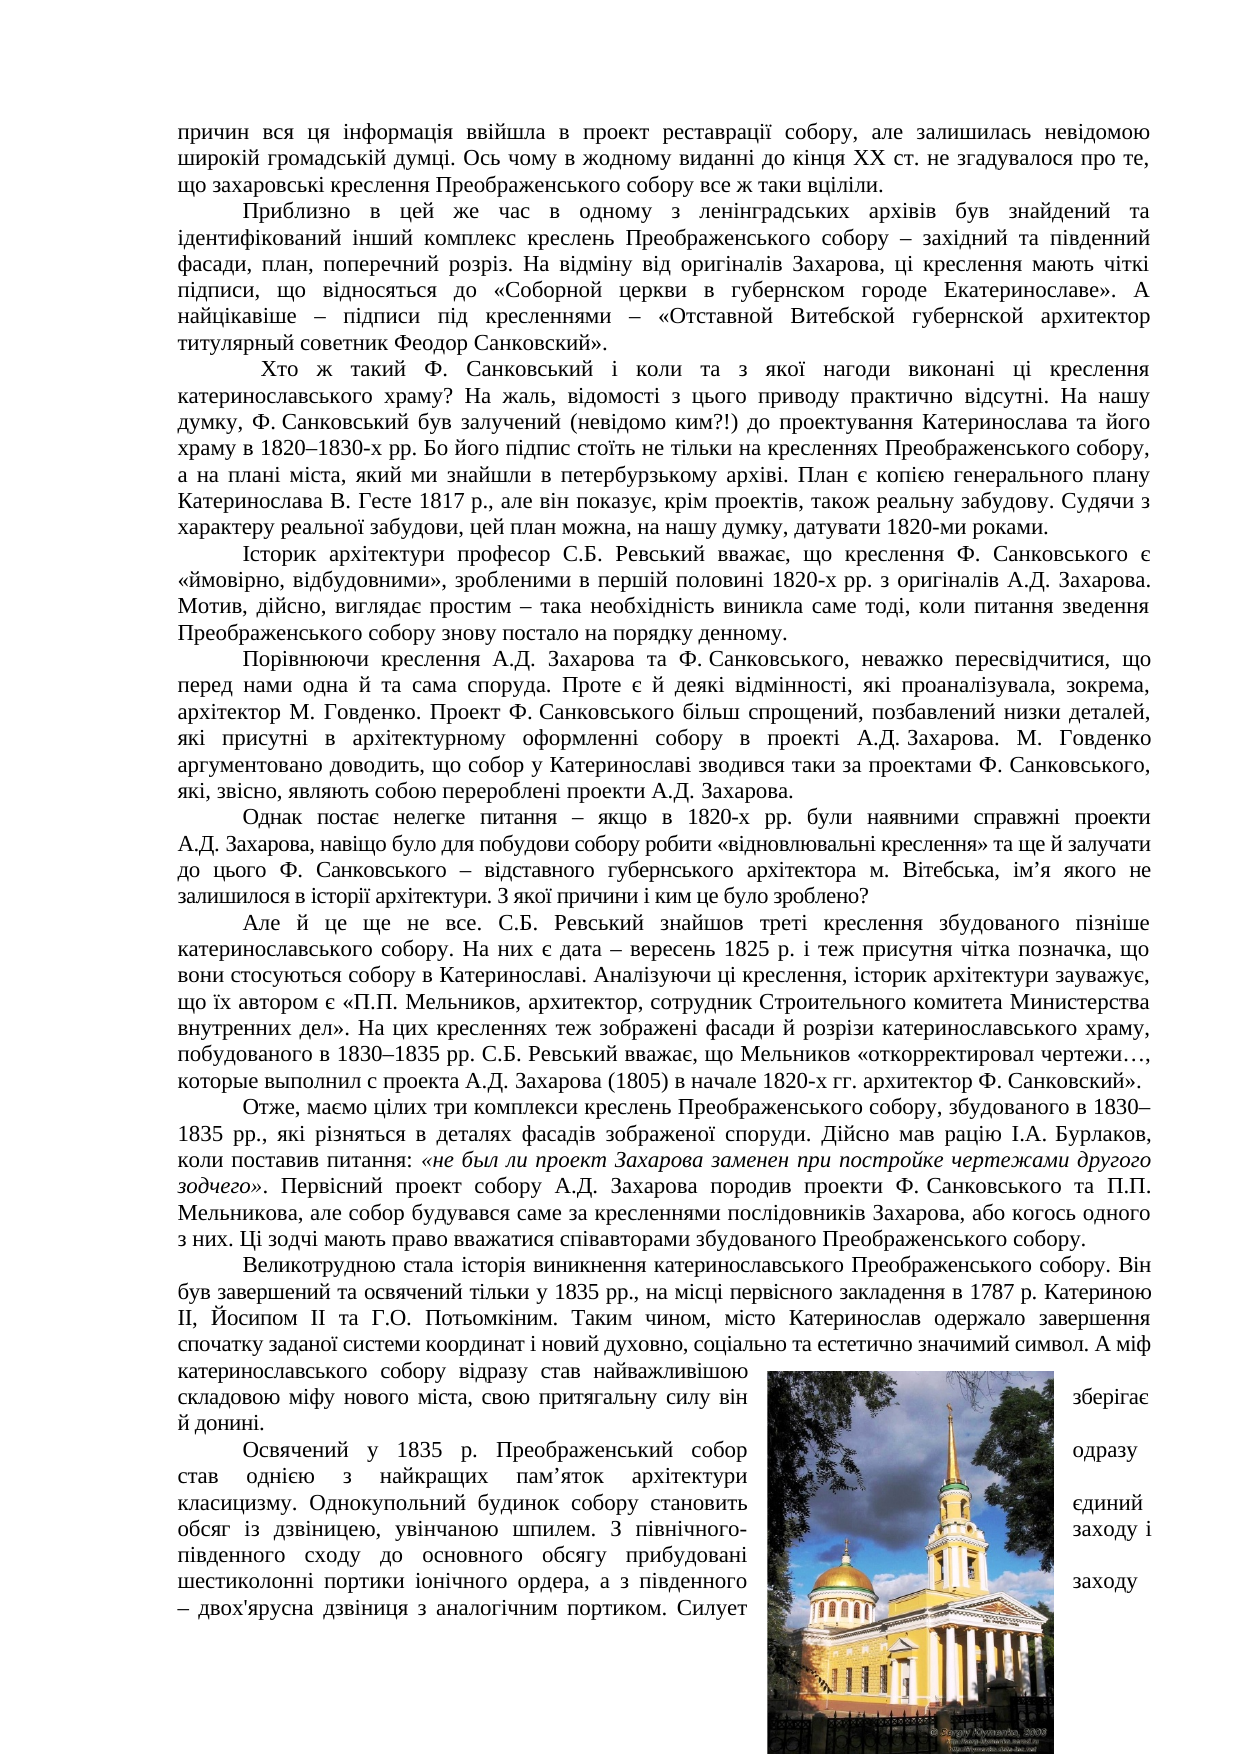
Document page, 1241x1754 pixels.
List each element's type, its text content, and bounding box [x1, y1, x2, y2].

text Приблизно в цей же час в одному з ленінградських архівів був знайдений та ідентифікований інший комплекс креслень Преображенського собору – західний та південний фасади, план, поперечний розріз. На відміну від оригіналів Захарова, ці креслення мають чіткі підписи, що відносяться до «Соборной церкви в губернском городе Екатеринославе». А найцікавіше – підписи під кресленнями – «Отставной Витебской губернской архитектор титулярный советник Феодор Санковский». [177, 197, 1152, 355]
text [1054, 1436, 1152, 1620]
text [177, 118, 1152, 197]
picture [767, 1371, 1054, 1752]
text Хто ж такий Ф. Санковський і коли та з якої нагоди виконані ці креслення катеринославського храму? На жаль, відомості з цього приводу практично відсутні. На нашу думку, Ф. Санковський був залучений (невідомо ким?!) до проектування Катеринослава та його храму в 1820–1830-х рр. Бо його підпис стоїть не тільки на кресленнях Преображенського собору, а на плані міста, який ми знайшли в петербурзькому архіві. План є копією генерального плану Катеринослава В. Гесте 1817 р., але він показує, крім проектів, також реальну забудову. Судячи з характеру реальної забудови, цей план можна, на нашу думку, датувати 1820-ми роками. [177, 355, 1152, 540]
text Отже, маємо цілих три комплекси креслень Преображенського собору, збудованого в 1830–1835 рр., які різняться в деталях фасадів зображеної споруди. Дійсно мав рацію І.А. Бурлаков, коли поставив питання: «не был ли проект Захарова заменен при постройке чертежами другого зодчего». Первісний проект собору А.Д. Захарова породив проекти Ф. Санковського та П.П. Мельникова, але собор будувався саме за кресленнями послідовників Захарова, або когось одного з них. Ці зодчі мають право вважатися співавторами збудованого Преображенського собору. [177, 1093, 1152, 1251]
text Історик архітектури професор С.Б. Ревський вважає, що креслення Ф. Санковського є «ймовірно, відбудовними», зробленими в першій половині 1820-х рр. з оригіналів А.Д. Захарова. Мотив, дійсно, виглядає простим – така необхідність виникла саме тоді, коли питання зведення Преображенського собору знову постало на порядку денному. [177, 540, 1152, 645]
text Однак постає нелегке питання – якщо в 1820-х рр. були наявними справжні проекти А.Д. Захарова, навіщо було для побудови собору робити «відновлювальні креслення» та ще й залучати до цього Ф. Санковського – відставного губернського архітектора м. Вітебська, ім’я якого не залишилося в історії архітектури. З якої причини і ким це було зроблено? [177, 803, 1152, 909]
text Порівнюючи креслення А.Д. Захарова та Ф. Санковського, неважко пересвідчитися, що перед нами одна й та сама споруда. Проте є й деякі відмінності, які проаналізувала, зокрема, архітектор М. Говденко. Проект Ф. Санковського більш спрощений, позбавлений низки деталей, які присутні в архітектурному оформленні собору в проекті А.Д. Захарова. М. Говденко аргументовано доводить, що собор у Катеринославі зводився таки за проектами Ф. Санковського, які, звісно, являють собою перероблені проекти А.Д. Захарова. [177, 645, 1152, 803]
text Але й це ще не все. С.Б. Ревський знайшов треті креслення збудованого пізніше катеринославського собору. На них є дата – вересень 1825 р. і теж присутня чітка позначка, що вони стосуються собору в Катеринославі. Аналізуючи ці креслення, історик архітектури зауважує, що їх автором є «П.П. Мельников, архитектор, сотрудник Строительного комитета Министерства внутренних дел». На цих кресленнях теж зображені фасади й розрізи катеринославського храму, побудованого в 1830–1835 рр. С.Б. Ревський вважає, що Мельников «откорректировал чертежи…, которые выполнил с проекта А.Д. Захарова (1805) в начале 1820-х гг. архитектор Ф. Санковский». [177, 909, 1152, 1093]
text Великотрудною стала історія виникнення катеринославського Преображенського собору. Він був завершений та освячений тільки у 1835 рр., на місці первісного закладення в 1787 р. Катериною II, Йосипом II та Г.О. Потьомкіним. Таким чином, місто Катеринослав одержало завершення спочатку заданої системи координат і новий духовно, соціально та естетично значимий символ. А міф катеринославського собору відразу став найважливішою складовою міфу нового міста, свою притягальну силу він зберігає й донині. [177, 1251, 1152, 1436]
